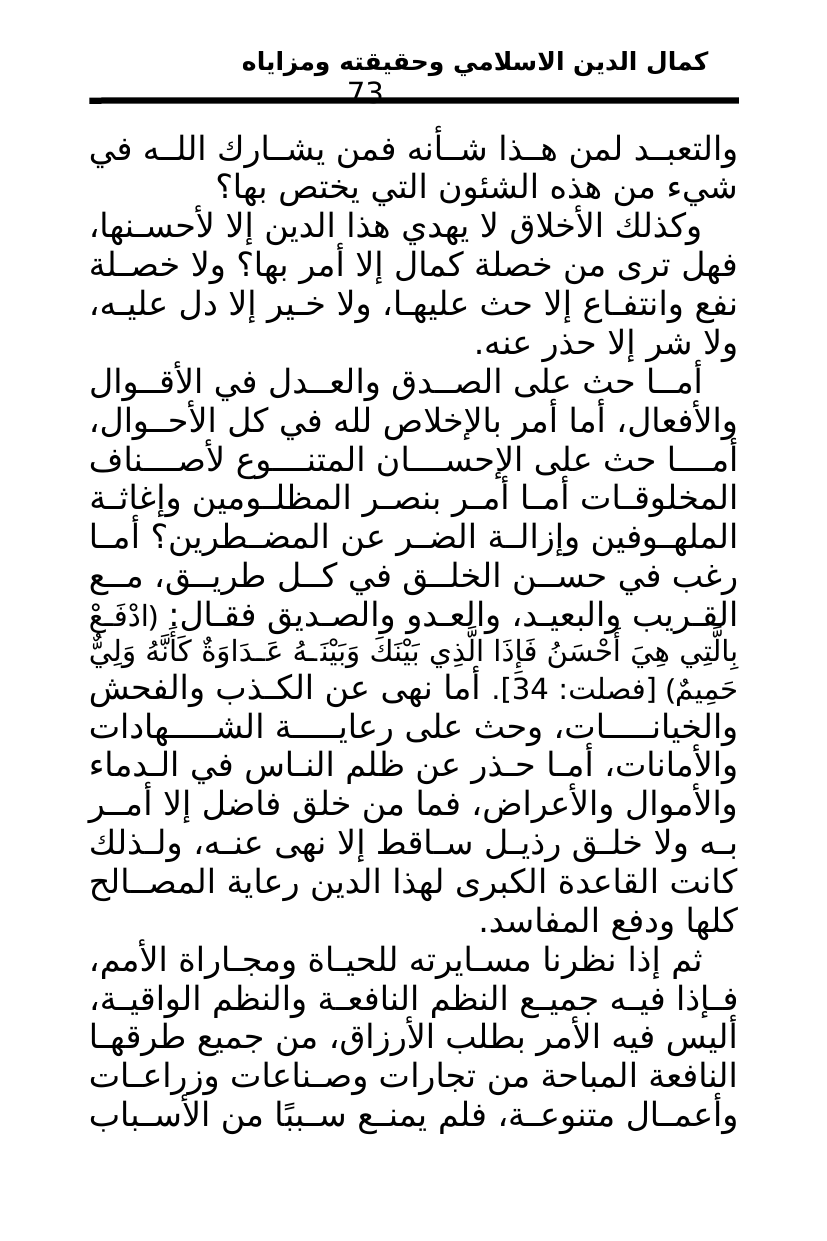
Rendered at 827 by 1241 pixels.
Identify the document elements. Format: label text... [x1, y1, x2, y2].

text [89, 940, 738, 1134]
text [89, 129, 738, 207]
text وكذلك الأخلاق لا يهدي هذا الدين إلا لأحسنها، فهل ترى من خصلة كمال إلا أمر بها؟ ولا خصلة نفع وانتفاع إلا حث عليها، ولا خير إلا دل عليه، ولا شر إلا حذر عنه. [89, 207, 738, 362]
text أما حث على الصدق والعدل في الأقوال والأفعال، أما أمر بالإخلاص لله في كل الأحوال، أما حث على الإحسان المتنوع لأصناف المخلوقات أما أمر بنصر المظلومين وإغاثة الملهوفين وإزالة الضر عن المضطرين؟ أما رغب في حسن الخلق في كل طريق، مع القريب والبعيد، والعدو والصديق فقال: ﴿ادْفَعْ بِالَّتِي هِيَ أَحْسَنُ فَإِذَا الَّذِي بَيْنَكَ وَبَيْنَهُ عَدَاوَةٌ كَأَنَّهُ وَلِيٌّ حَمِيمٌ﴾ [فصلت: 34]. أما نهى عن الكذب والفحش والخيانات، وحث على رعاية الشهادات والأمانات، أما حذر عن ظلم الناس في الدماء والأموال والأعراض، فما من خلق فاضل إلا أمر به ولا خلق رذيل ساقط إلا نهى عنه، ولذلك كانت القاعدة الكبرى لهذا الدين رعاية المصالح كلها ودفع المفاسد. [89, 362, 738, 940]
